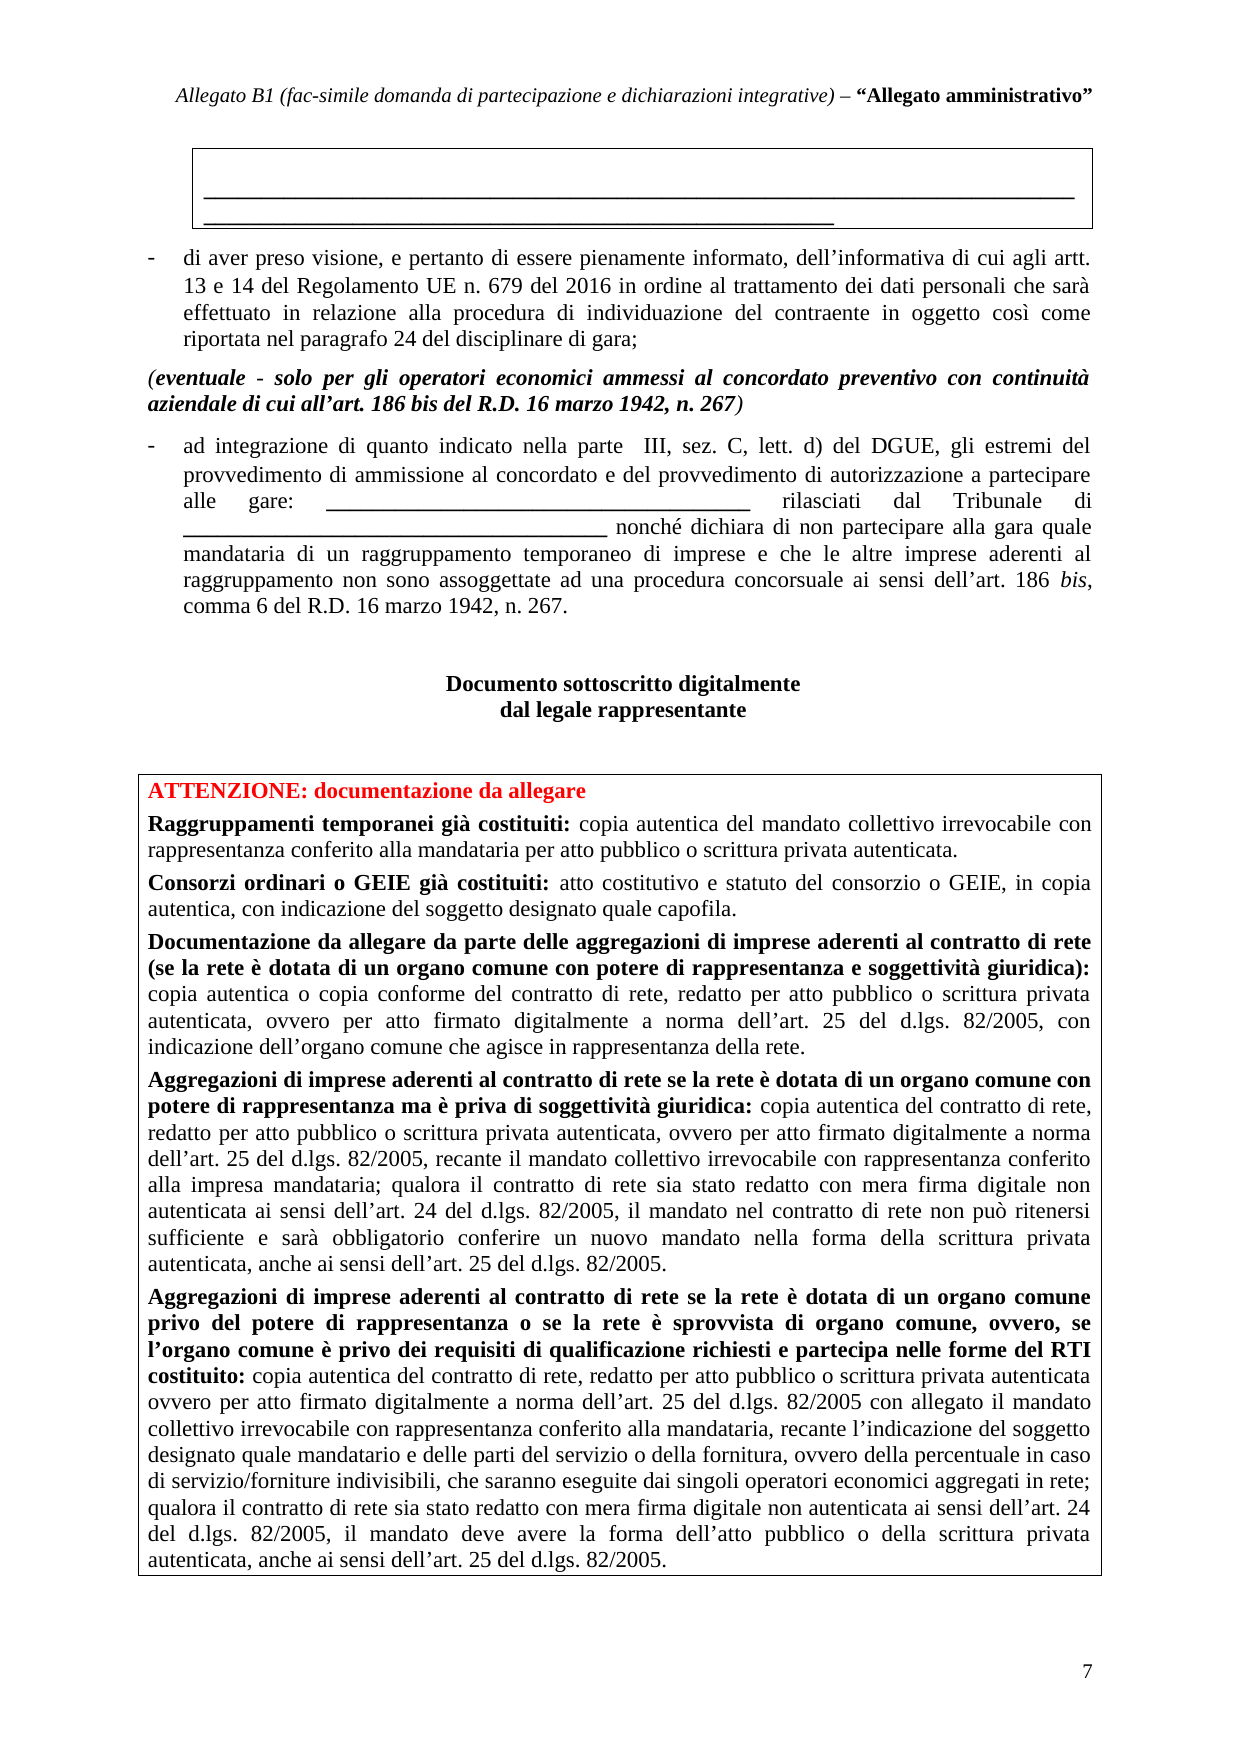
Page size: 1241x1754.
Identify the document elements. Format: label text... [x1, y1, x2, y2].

list di aver preso visione, e pertanto di essere pienamente informato, dell’informativa di cui agli artt. 13 e 14 del Regolamento UE n. 679 del 2016 in ordine al trattamento dei dati personali che sarà effettuato in relazione alla procedura di individuazione del contraente in oggetto così come riportata nel paragrafo 24 del disciplinare di gara; [148, 241, 1092, 352]
text Aggregazioni di imprese aderenti al contratto di rete se la rete è dotata di un organo comune privo del potere di rappresentanza o se la rete è sprovvista di organo comune, ovvero, se l’organo comune è privo dei requisiti di qualificazione richiesti e partecipa nelle forme del RTI costituito: copia autentica del contratto di rete, redatto per atto pubblico o scrittura privata autenticata ovvero per atto firmato digitalmente a norma dell’art. 25 del d.lgs. 82/2005 con allegato il mandato collettivo irrevocabile con rappresentanza conferito alla mandataria, recante l’indicazione del soggetto designato quale mandatario e delle parti del servizio o della fornitura, ovvero della percentuale in caso di servizio/forniture indivisibili, che saranno eseguite dai singoli operatori economici aggregati in rete; qualora il contratto di rete sia stato redatto con mera firma digitale non autenticata ai sensi dell’art. 24 del d.lgs. 82/2005, il mandato deve avere la forma dell’atto pubblico o della scrittura privata autenticata, anche ai sensi dell’art. 25 del d.lgs. 82/2005. [139, 1280, 1101, 1575]
text Aggregazioni di imprese aderenti al contratto di rete se la rete è dotata di un organo comune con potere di rappresentanza ma è priva di soggettività giuridica: copia autentica del contratto di rete, redatto per atto pubblico o scrittura privata autenticata, ovvero per atto firmato digitalmente a norma dell’art. 25 del d.lgs. 82/2005, recante il mandato collettivo irrevocabile con rappresentanza conferito alla impresa mandataria; qualora il contratto di rete sia stato redatto con mera firma digitale non autenticata ai sensi dell’art. 24 del d.lgs. 82/2005, il mandato nel contratto di rete non può ritenersi sufficiente e sarà obbligatorio conferire un nuovo mandato nella forma della scrittura privata autenticata, anche ai sensi dell’art. 25 del d.lgs. 82/2005. [139, 1063, 1101, 1277]
text Raggruppamenti temporanei già costituiti: copia autentica del mandato collettivo irrevocabile con rappresentanza conferito alla mandataria per atto pubblico o scrittura privata autenticata. [139, 807, 1101, 863]
text (eventuale - solo per gli operatori economici ammessi al concordato preventivo con continuità aziendale di cui all’art. 186 bis del R.D. 16 marzo 1942, n. 267) [148, 364, 1092, 417]
list ad integrazione di quanto indicato nella parte III, sez. C, lett. d) del DGUE, gli estremi del provvedimento di ammissione al concordato e del provvedimento di autorizzazione a partecipare alle gare: _____________________________________ rilasciati dal Tribunale di _____________________________________ nonché dichiara di non partecipare alla gara quale mandataria di un raggruppamento temporaneo di imprese e che le altre imprese aderenti al raggruppamento non sono assoggettate ad una procedura concorsuale ai sensi dell’art. 186 bis, comma 6 del R.D. 16 marzo 1942, n. 267. [148, 429, 1092, 619]
text Consorzi ordinari o GEIE già costituiti: atto costitutivo e statuto del consorzio o GEIE, in copia autentica, con indicazione del soggetto designato quale capofila. [139, 866, 1101, 922]
text Documentazione da allegare da parte delle aggregazioni di imprese aderenti al contratto di rete (se la rete è dotata di un organo comune con potere di rappresentanza e soggettività giuridica): copia autentica o copia conforme del contratto di rete, redatto per atto pubblico o scrittura privata autenticata, ovvero per atto firmato digitalmente a norma dell’art. 25 del d.lgs. 82/2005, con indicazione dell’organo comune che agisce in rappresentanza della rete. [139, 925, 1101, 1059]
table_header ___________________________________________________________________________________________________________________________________ [193, 149, 1092, 228]
text Documento sottoscritto digitalmente [148, 670, 1098, 696]
text dal legale rappresentante [148, 696, 1098, 723]
text ATTENZIONE: documentazione da allegare [139, 775, 1101, 804]
